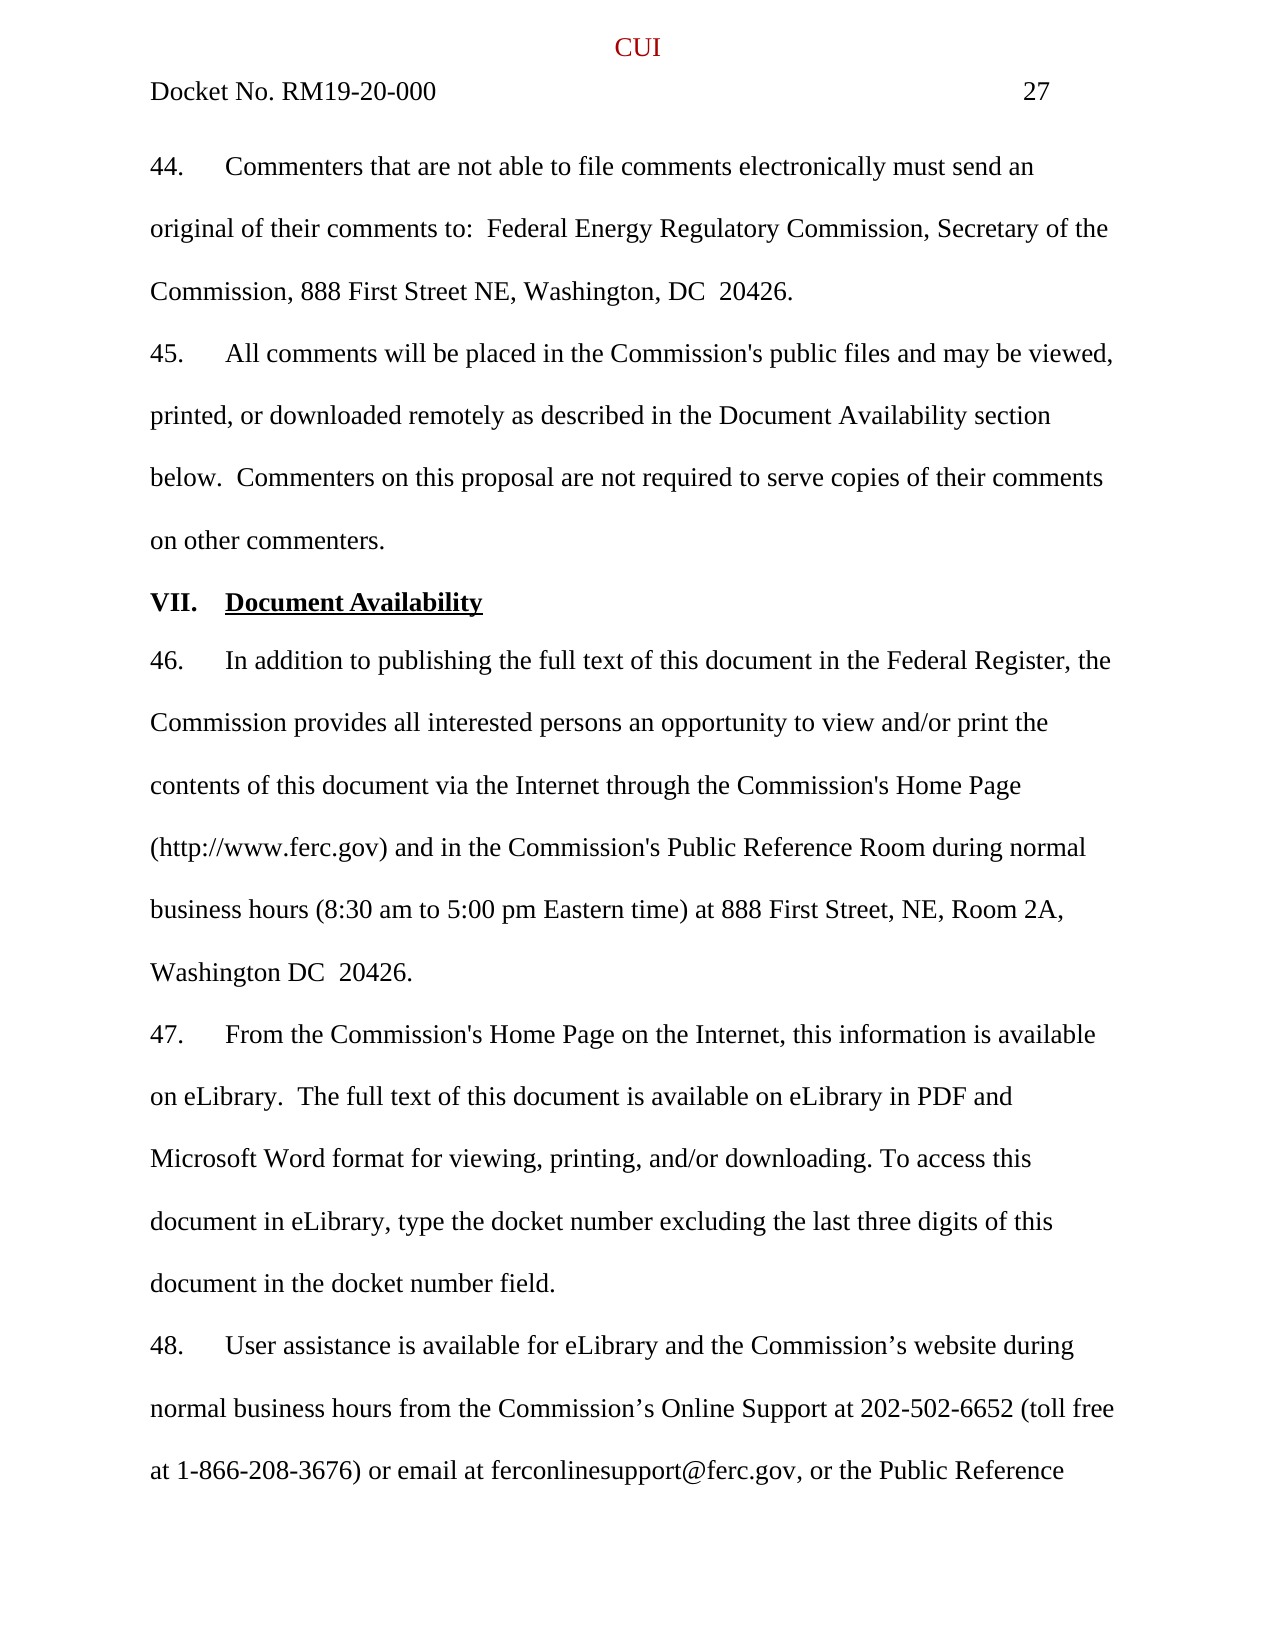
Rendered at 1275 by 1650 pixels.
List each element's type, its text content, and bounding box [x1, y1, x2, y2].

text All comments will be placed in the Commission's public files and may be viewed, printed, or downloaded remotely as described in the Document Availability section below. Commenters on this proposal are not required to serve copies of their comments on other commenters. [150, 337, 1125, 555]
subtitle Document Availability [150, 586, 1125, 617]
text Commenters that are not able to file comments electronically must send an original of their comments to: Federal Energy Regulatory Commission, Secretary of the Commission, 888 First Street NE, Washington, DC 20426. [150, 150, 1125, 306]
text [150, 1329, 1125, 1485]
text From the Commission's Home Page on the Internet, this information is available on eLibrary. The full text of this document is available on eLibrary in PDF and Microsoft Word format for viewing, printing, and/or downloading. To access this document in eLibrary, type the docket number excluding the last three digits of this document in the docket number field. [150, 1018, 1125, 1298]
text In addition to publishing the full text of this document in the Federal Register, the Commission provides all interested persons an opportunity to view and/or print the contents of this document via the Internet through the Commission's Home Page (http://www.ferc.gov) and in the Commission's Public Reference Room during normal business hours (8:30 am to 5:00 pm Eastern time) at 888 First Street, NE, Room 2A, Washington DC 20426. [150, 644, 1125, 987]
